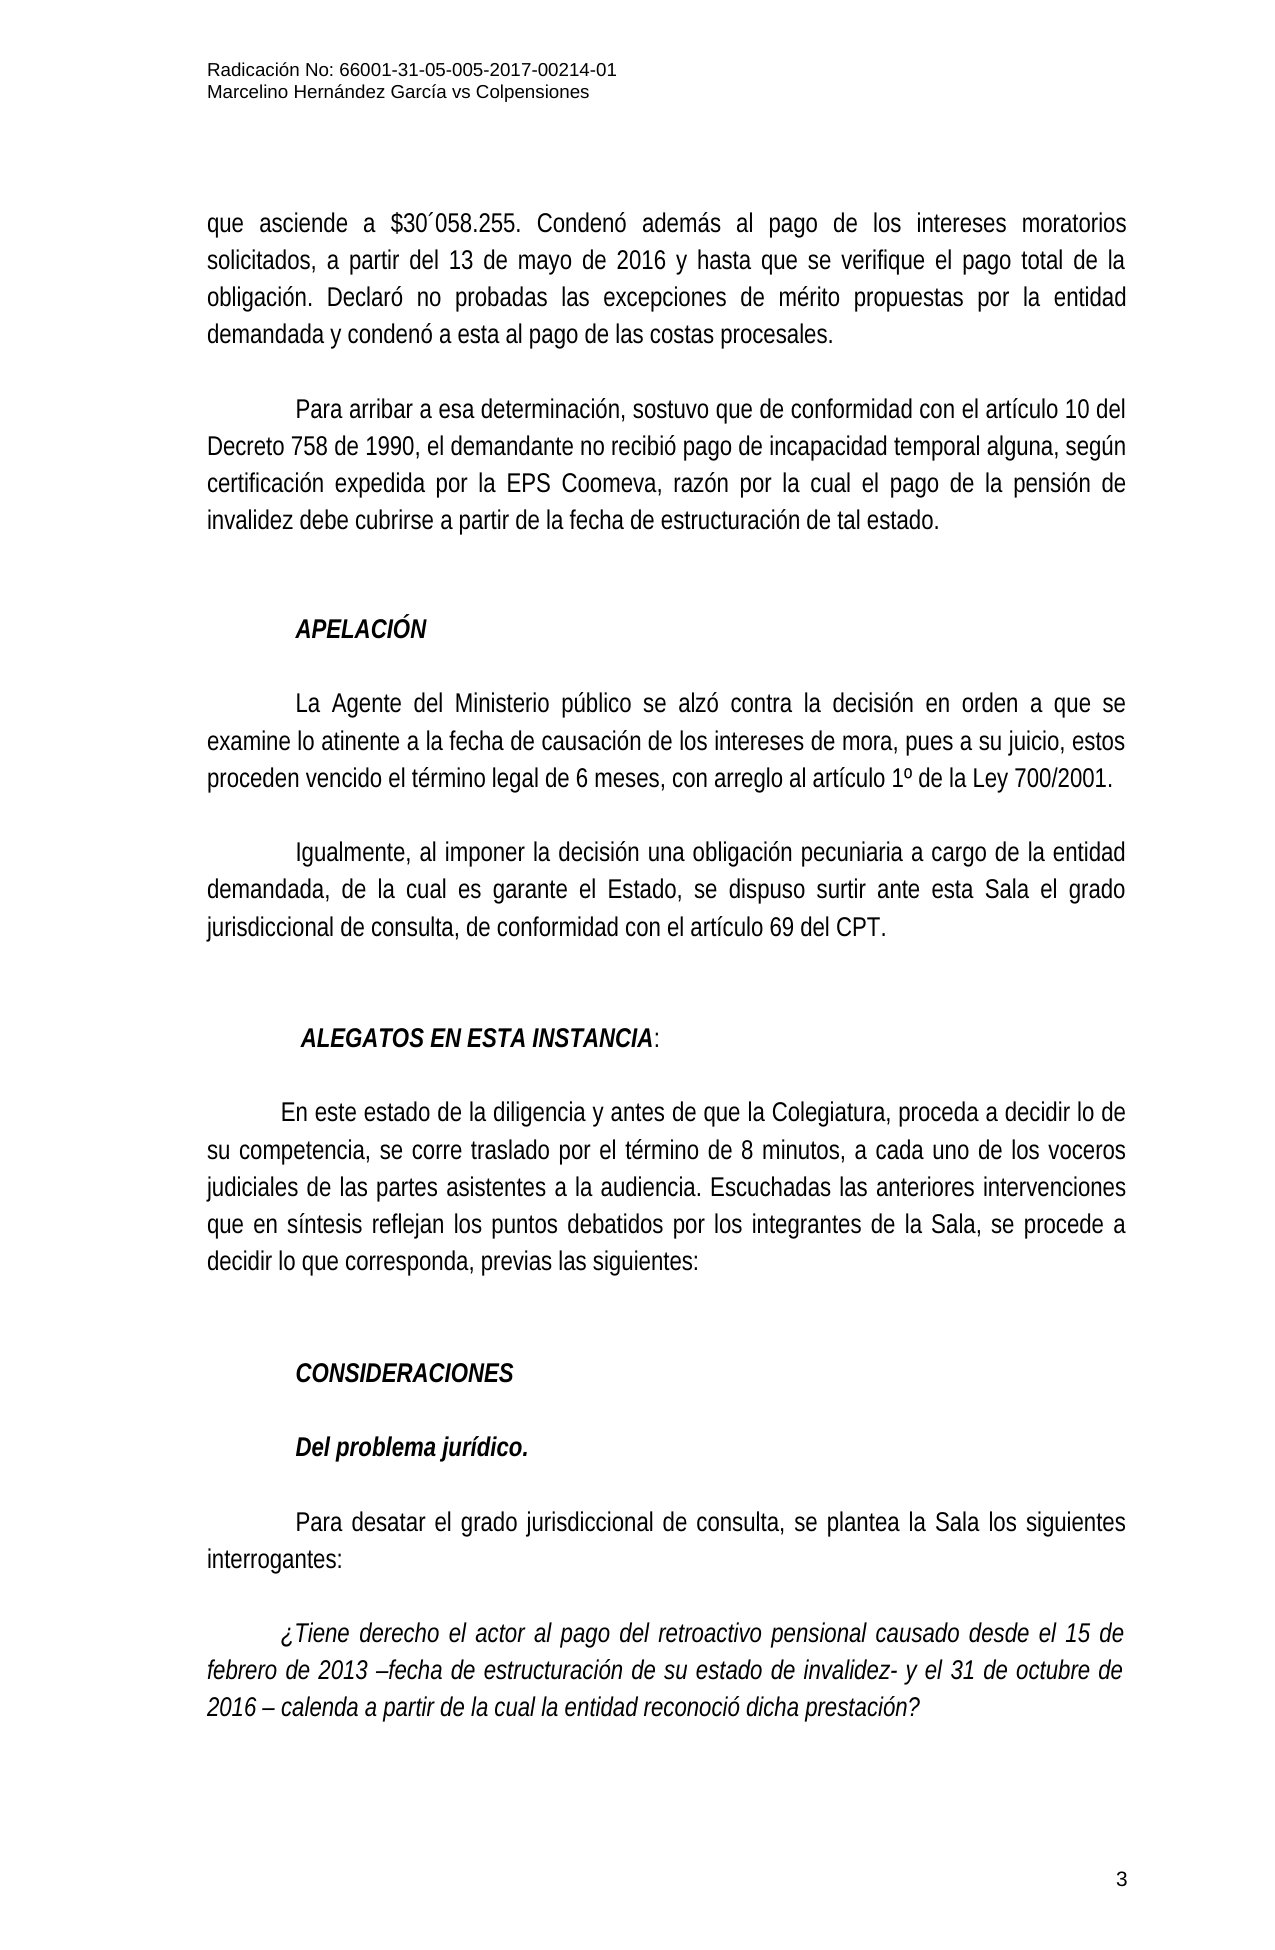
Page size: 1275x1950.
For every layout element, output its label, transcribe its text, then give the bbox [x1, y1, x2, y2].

text Del problema jurídico. [207, 1431, 1127, 1462]
text Para desatar el grado jurisdiccional de consulta, se plantea la Sala los siguientes interrogantes: [207, 1506, 1127, 1574]
text La Agente del Ministerio público se alzó contra la decisión en orden a que se examine lo atinente a la fecha de causación de los intereses de mora, pues a su juicio, estos proceden vencido el término legal de 6 meses, con arreglo al artículo 1º de la Ley 700/2001. [207, 687, 1127, 793]
text Igualmente, al imponer la decisión una obligación pecuniaria a cargo de la entidad demandada, de la cual es garante el Estado, se dispuso surtir ante esta Sala el grado jurisdiccional de consulta, de conformidad con el artículo 69 del CPT. [207, 836, 1127, 942]
text ¿Tiene derecho el actor al pago del retroactivo pensional causado desde el 15 de febrero de 2013 –fecha de estructuración de su estado de invalidez- y el 31 de octubre de 2016 – calenda a partir de la cual la entidad reconoció dicha prestación? [207, 1617, 1127, 1723]
text CONSIDERACIONES [207, 1357, 1127, 1388]
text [207, 207, 1127, 349]
text APELACIÓN [207, 613, 1127, 644]
text Para arribar a esa determinación, sostuvo que de conformidad con el artículo 10 del Decreto 758 de 1990, el demandante no recibió pago de incapacidad temporal alguna, según certificación expedida por la EPS Coomeva, razón por la cual el pago de la pensión de invalidez debe cubrirse a partir de la fecha de estructuración de tal estado. [207, 393, 1127, 535]
text En este estado de la diligencia y antes de que la Colegiatura, proceda a decidir lo de su competencia, se corre traslado por el término de 8 minutos, a cada uno de los voceros judiciales de las partes asistentes a la audiencia. Escuchadas las anteriores intervenciones que en síntesis reflejan los puntos debatidos por los integrantes de la Sala, se procede a decidir lo que corresponda, previas las siguientes: [207, 1097, 1127, 1276]
text ALEGATOS EN ESTA INSTANCIA: [207, 1022, 1127, 1053]
